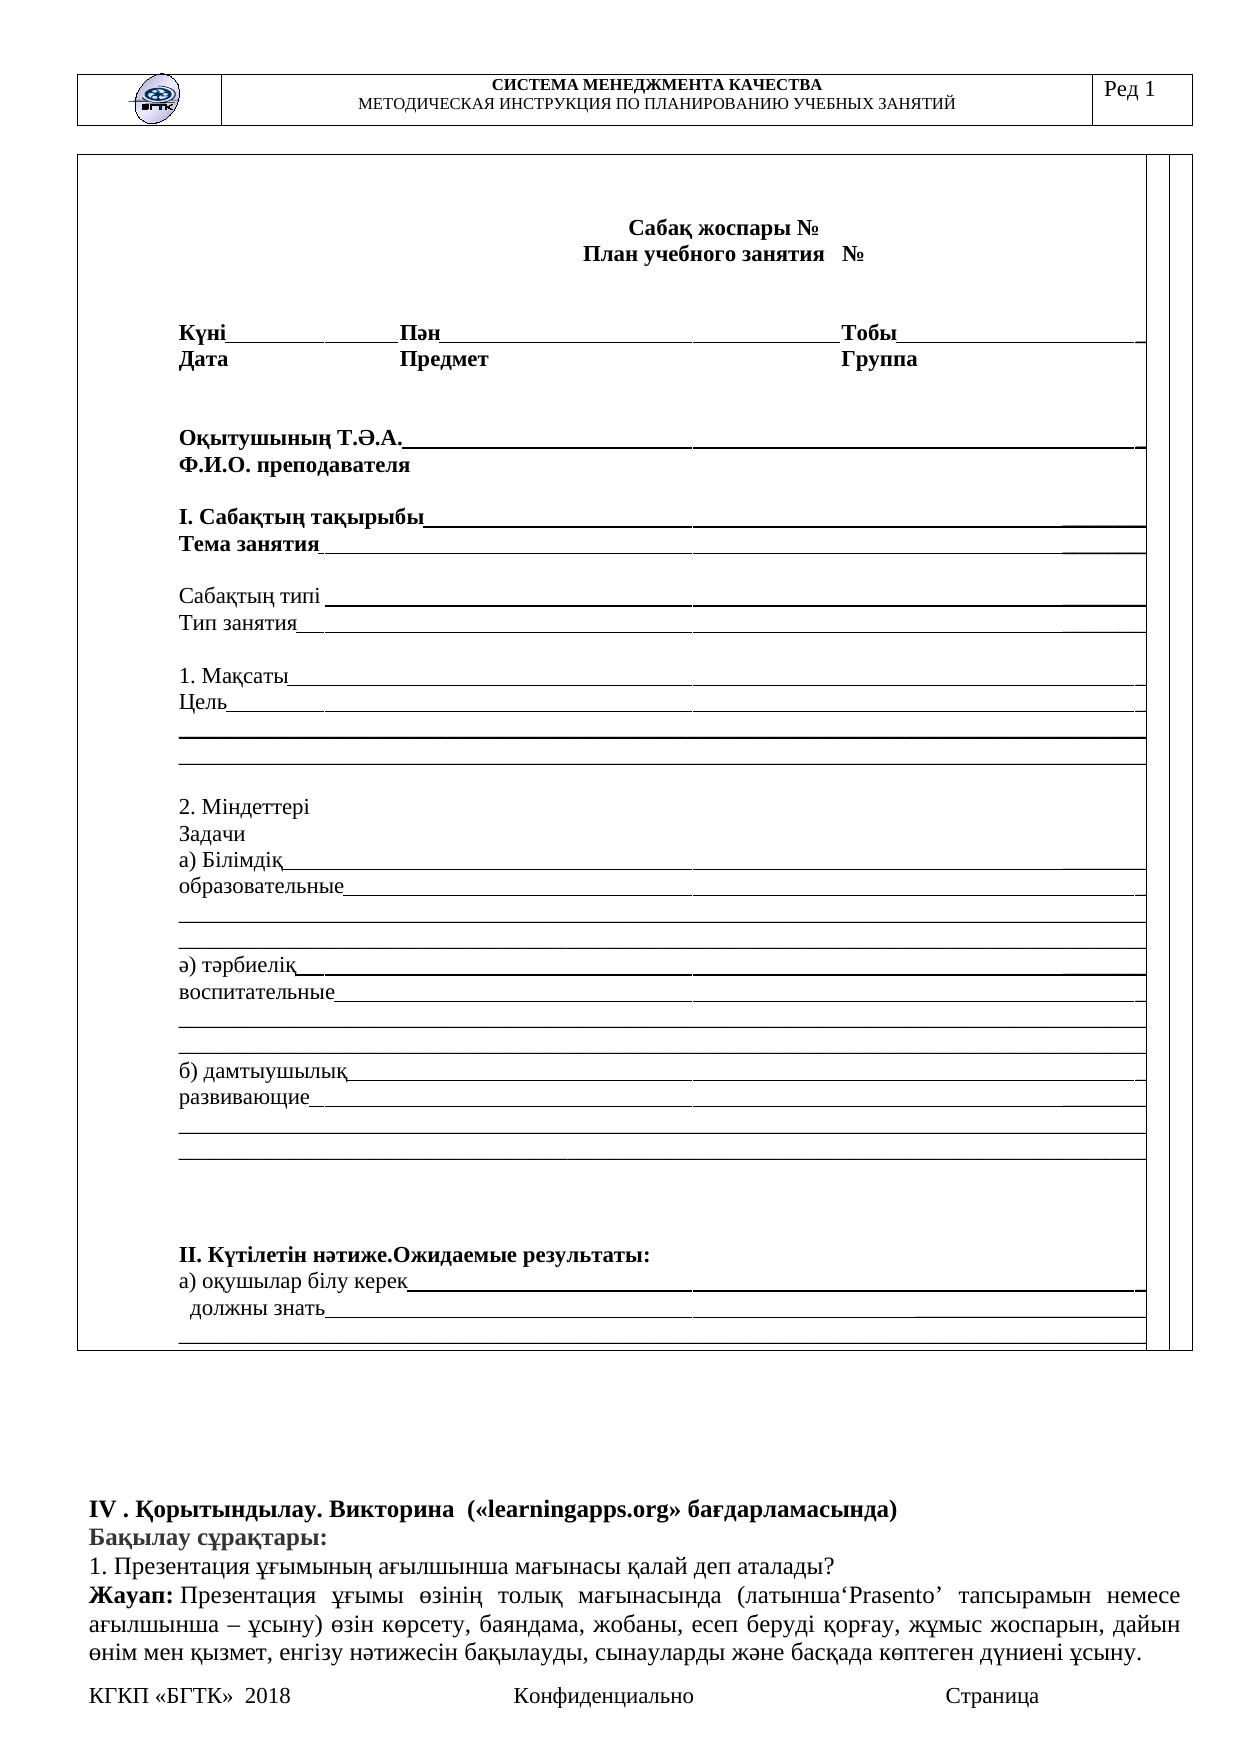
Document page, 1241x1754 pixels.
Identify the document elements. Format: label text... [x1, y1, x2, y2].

text 1. Презентация ұғымының ағылшынша мағынасы қалай деп аталады? [89, 1551, 1181, 1580]
text Бақылау сұрақтары: [89, 1522, 1181, 1551]
text Жауап: Презентация ұғымы өзінің толық мағынасында (латынша‘Prаsentо’ тапсырамын немесе ағылшынша – ұсыну) өзін көрсету, баяндама, жобаны, есеп беруді қорғау, жұмыс жоспарын, дайын өнім мен қызмет, енгізу нәтижесін бақылауды, сынауларды және басқада көптеген дүниені ұсыну. [89, 1580, 1181, 1666]
text ІV . Қорытындылау. Викторина («learningapps.org» бағдарламасында) [89, 1494, 1181, 1522]
